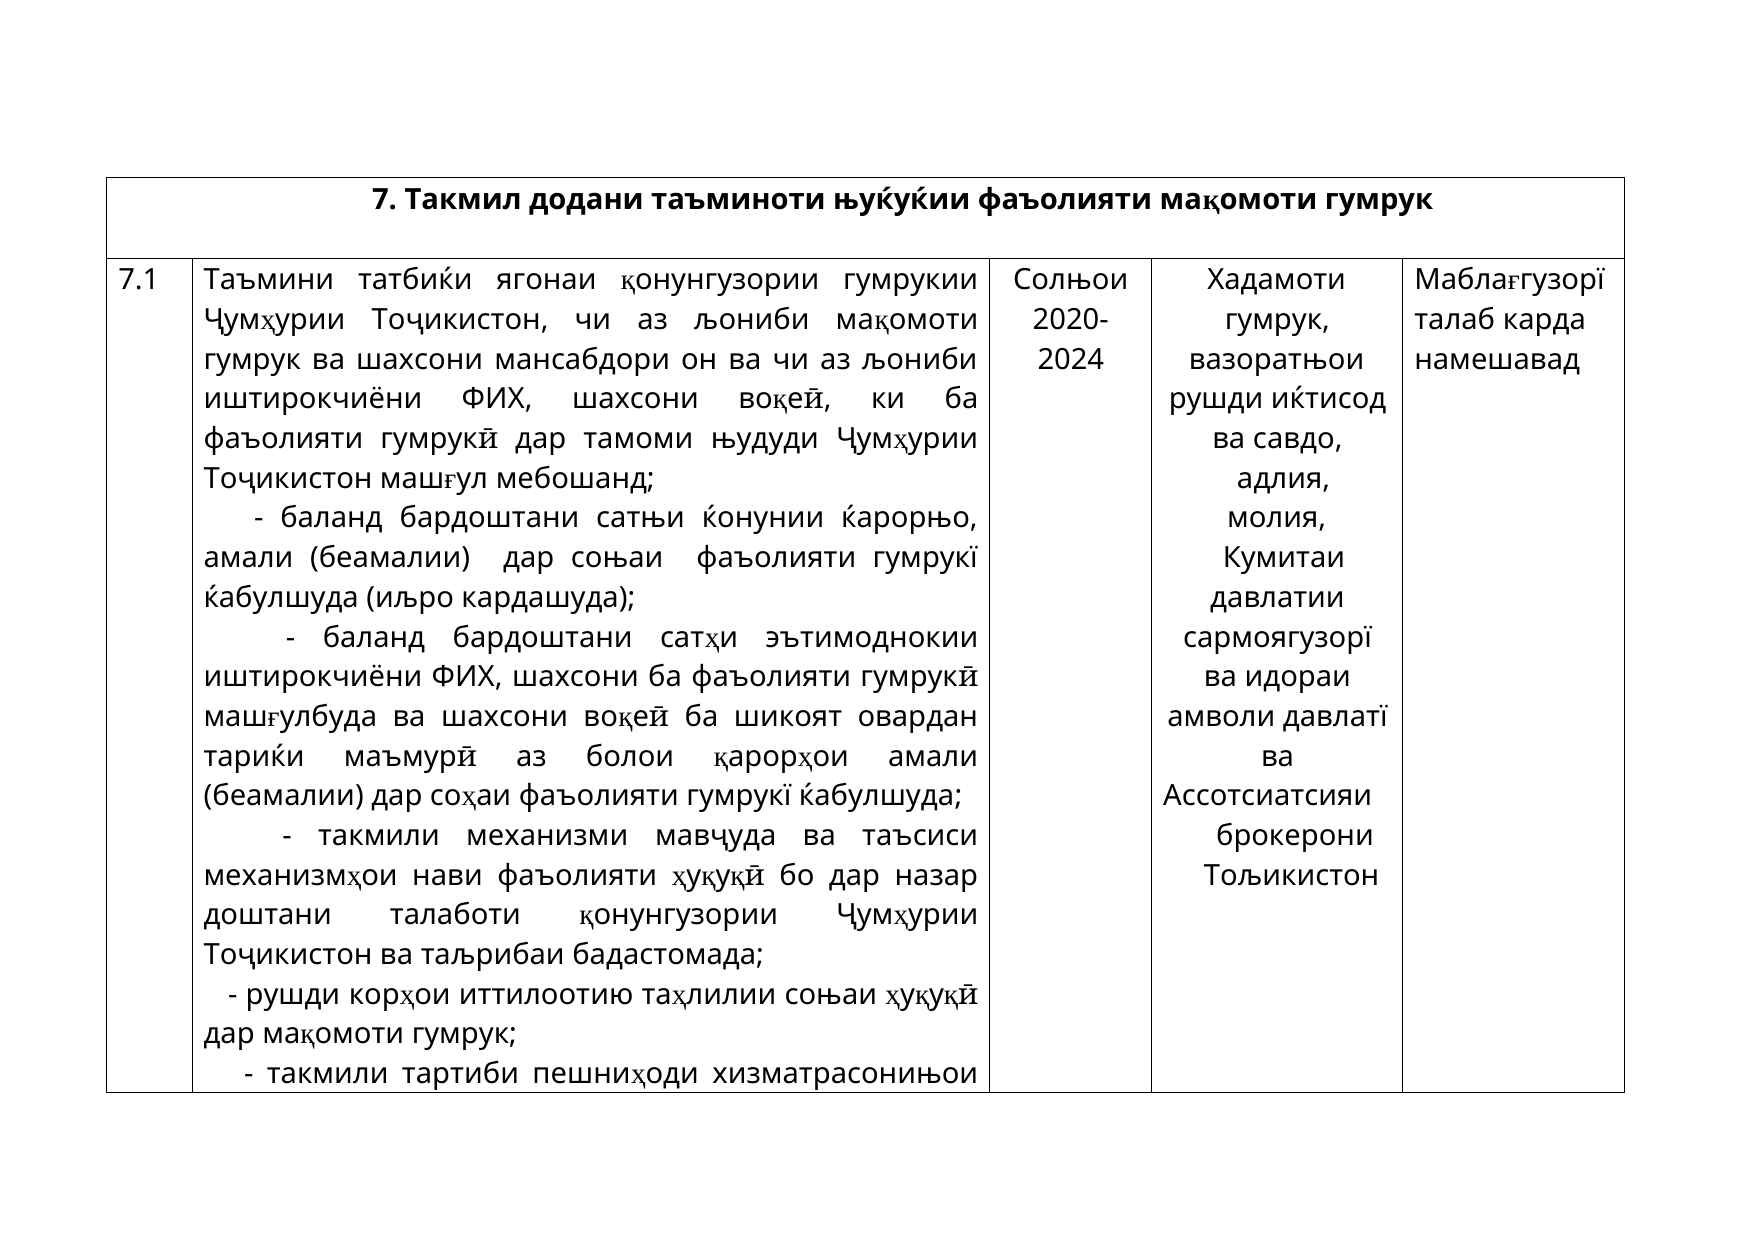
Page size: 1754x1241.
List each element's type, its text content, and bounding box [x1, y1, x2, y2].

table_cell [107, 178, 1624, 258]
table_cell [1152, 259, 1402, 1092]
table_cell Солњои 2020-2024 [990, 259, 1151, 1092]
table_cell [193, 259, 989, 1092]
table_cell 7.1 [107, 259, 192, 1092]
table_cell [1403, 259, 1624, 1092]
